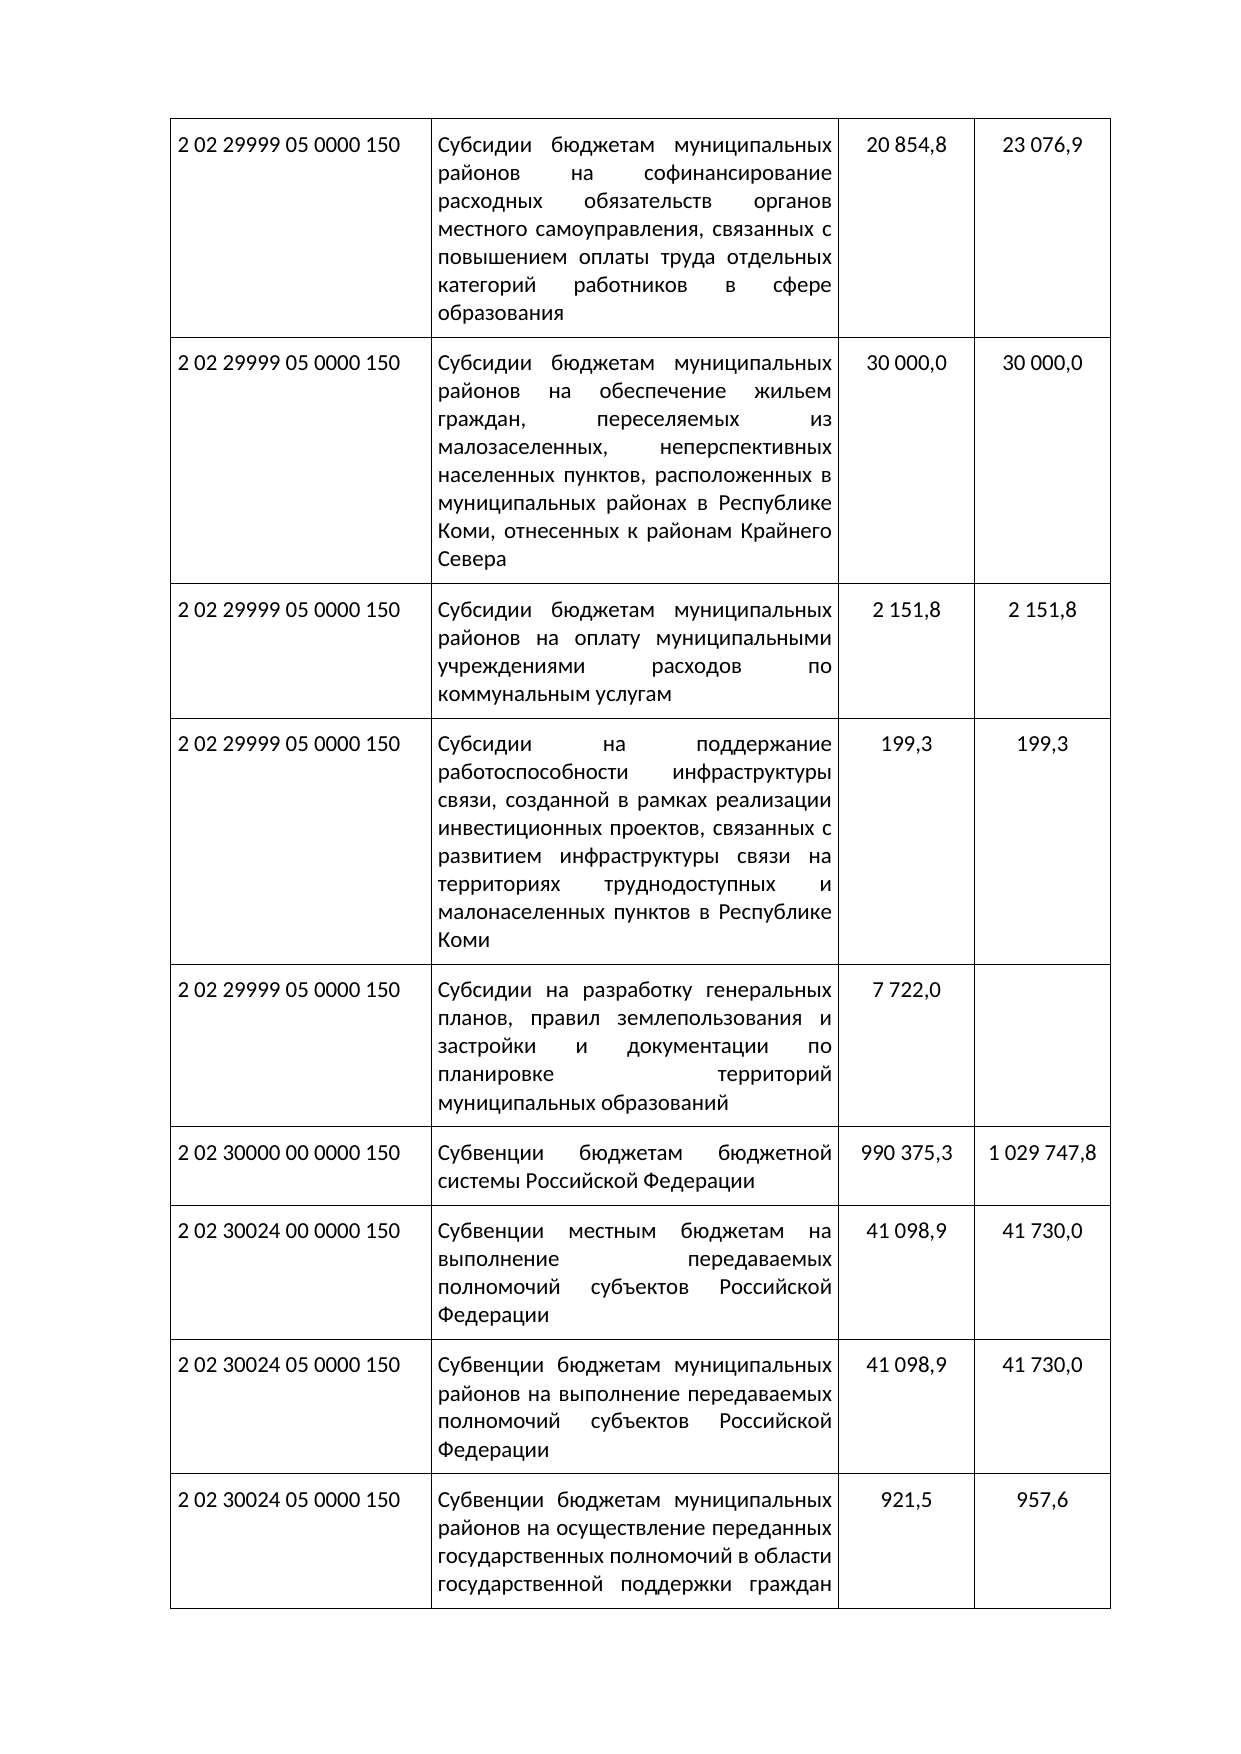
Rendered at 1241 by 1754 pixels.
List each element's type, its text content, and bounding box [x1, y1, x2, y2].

table_cell 2 02 30024 00 0000 150 [171, 1206, 431, 1339]
table_cell 199,3 [975, 719, 1110, 964]
table_cell Субсидии бюджетам муниципальных районов на софинансирование расходных обязательств органов местного самоуправления, связанных с повышением оплаты труда отдельных категорий работников в сфере образования [432, 119, 838, 337]
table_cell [432, 1474, 838, 1608]
table_cell 23 076,9 [975, 119, 1110, 337]
table_cell Субсидии на разработку генеральных планов, правил землепользования и застройки и документации по планировке территорий муниципальных образований [432, 965, 838, 1126]
table_cell 199,3 [839, 719, 974, 964]
table_cell Субвенции местным бюджетам на выполнение передаваемых полномочий субъектов Российской Федерации [432, 1206, 838, 1339]
table_cell 41 098,9 [839, 1340, 974, 1473]
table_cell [171, 119, 431, 337]
table_cell 41 098,9 [839, 1206, 974, 1339]
table_cell 957,6 [975, 1474, 1110, 1608]
table_cell 921,5 [839, 1474, 974, 1608]
table_cell 990 375,3 [839, 1127, 974, 1204]
table_cell 20 854,8 [839, 119, 974, 337]
table_cell 2 02 29999 05 0000 150 [171, 719, 431, 964]
table_cell 7 722,0 [839, 965, 974, 1126]
table_cell Субсидии бюджетам муниципальных районов на оплату муниципальными учреждениями расходов по коммунальным услугам [432, 584, 838, 717]
table_cell Субсидии на поддержание работоспособности инфраструктуры связи, созданной в рамках реализации инвестиционных проектов, связанных с развитием инфраструктуры связи на территориях труднодоступных и малонаселенных пунктов в Республике Коми [432, 719, 838, 964]
table_cell 2 02 29999 05 0000 150 [171, 338, 431, 583]
table_cell 1 029 747,8 [975, 1127, 1110, 1204]
table_cell 2 151,8 [839, 584, 974, 717]
table_cell 2 02 30024 05 0000 150 [171, 1340, 431, 1473]
table_cell 41 730,0 [975, 1340, 1110, 1473]
table_cell 41 730,0 [975, 1206, 1110, 1339]
table_cell 30 000,0 [839, 338, 974, 583]
table_cell 2 02 29999 05 0000 150 [171, 965, 431, 1126]
table_cell 2 02 29999 05 0000 150 [171, 584, 431, 717]
table_cell 2 151,8 [975, 584, 1110, 717]
table_cell Субсидии бюджетам муниципальных районов на обеспечение жильем граждан, переселяемых из малозаселенных, неперспективных населенных пунктов, расположенных в муниципальных районах в Республике Коми, отнесенных к районам Крайнего Севера [432, 338, 838, 583]
table_cell Субвенции бюджетам муниципальных районов на выполнение передаваемых полномочий субъектов Российской Федерации [432, 1340, 838, 1473]
table_cell 2 02 30000 00 0000 150 [171, 1127, 431, 1204]
table_cell Субвенции бюджетам бюджетной системы Российской Федерации [432, 1127, 838, 1204]
table_cell [975, 965, 1110, 1126]
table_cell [171, 1474, 431, 1608]
table_cell 30 000,0 [975, 338, 1110, 583]
